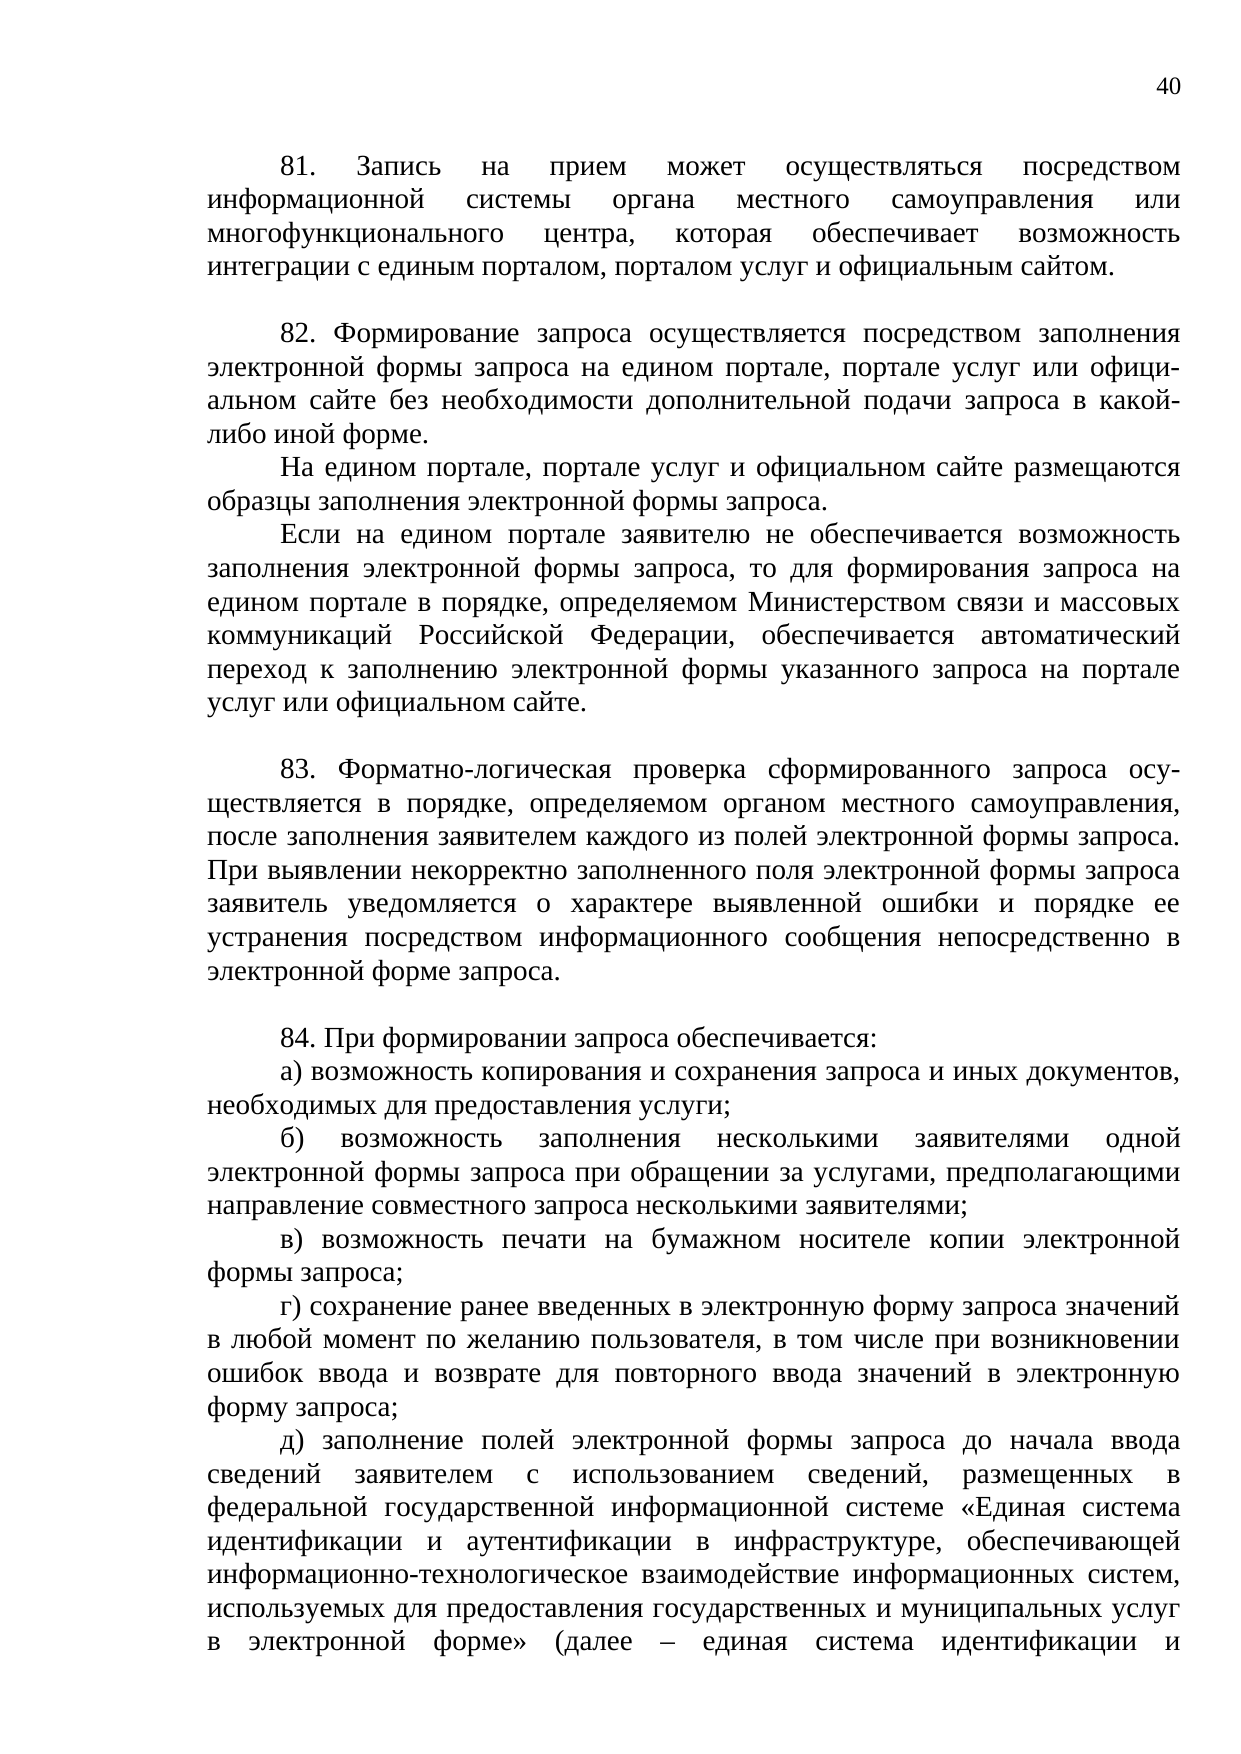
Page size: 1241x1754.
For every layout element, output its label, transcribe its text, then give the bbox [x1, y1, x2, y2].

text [207, 1422, 1181, 1657]
text На едином портале, портале услуг и официальном сайте размещаются образцы заполнения электронной формы запроса. [207, 449, 1181, 517]
text 81. Запись на прием может осуществляться посредством информационной системы органа местного самоуправления или многофункционального центра, которая обеспечивает возможность интеграции с единым порталом, порталом услуг и официальным сайтом. [207, 148, 1181, 282]
text 82. Формирование запроса осуществляется посредством заполнения электронной формы запроса на едином портале, портале услуг или офици-альном сайте без необходимости дополнительной подачи запроса в какой-либо иной форме. [207, 315, 1181, 449]
text б) возможность заполнения несколькими заявителями одной электронной формы запроса при обращении за услугами, предполагающими направление совместного запроса несколькими заявителями; [207, 1120, 1181, 1221]
text Если на едином портале заявителю не обеспечивается возможность заполнения электронной формы запроса, то для формирования запроса на едином портале в порядке, определяемом Министерством связи и массовых коммуникаций Российской Федерации, обеспечивается автоматический переход к заполнению электронной формы указанного запроса на портале услуг или официальном сайте. [207, 517, 1181, 718]
text 84. При формировании запроса обеспечивается: [207, 1020, 1181, 1053]
text в) возможность печати на бумажном носителе копии электронной формы запроса; [207, 1221, 1181, 1288]
text 83. Форматно-логическая проверка сформированного запроса осу-ществляется в порядке, определяемом органом местного самоуправления, после заполнения заявителем каждого из полей электронной формы запроса. При выявлении некорректно заполненного поля электронной формы запроса заявитель уведомляется о характере выявленной ошибки и порядке ее устранения посредством информационного сообщения непосредственно в электронной форме запроса. [207, 751, 1181, 986]
text г) сохранение ранее введенных в электронную форму запроса значений в любой момент по желанию пользователя, в том числе при возникновении ошибок ввода и возврате для повторного ввода значений в электронную форму запроса; [207, 1288, 1181, 1422]
text а) возможность копирования и сохранения запроса и иных документов, необходимых для предоставления услуги; [207, 1053, 1181, 1120]
